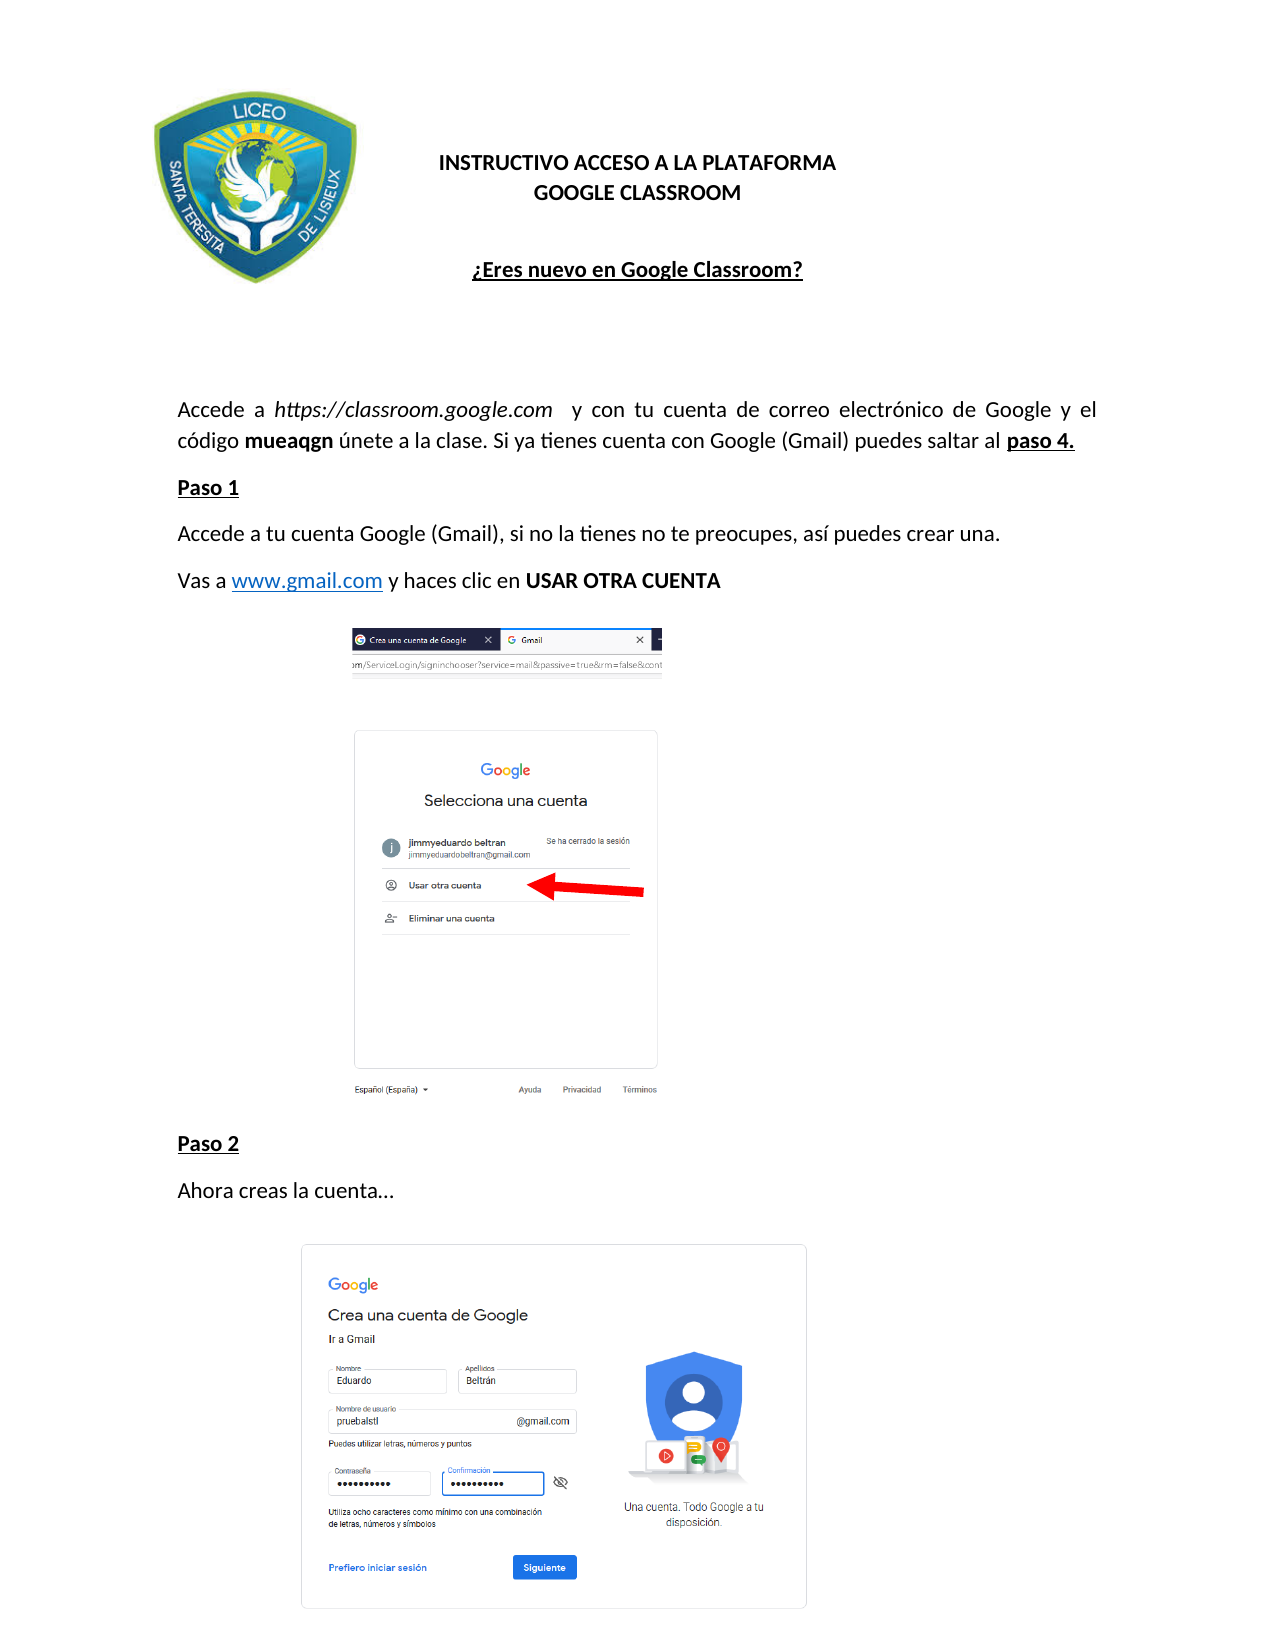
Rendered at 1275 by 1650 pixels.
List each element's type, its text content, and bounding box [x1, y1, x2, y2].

text Ahora creas la cuenta… [177, 1176, 1098, 1204]
picture [352, 628, 662, 1120]
picture [144, 72, 371, 302]
text INSTRUCTIVO ACCESO A LA PLATAFORMA [177, 148, 1098, 176]
picture [300, 1239, 808, 1616]
text Paso 1 [177, 473, 1098, 501]
text Vas a www.gmail.com y haces clic en USAR OTRA CUENTA [177, 566, 1098, 594]
text Accede a https://classroom.google.com y con tu cuenta de correo electrónico de Google y el código mueaqgn únete a la clase. Si ya tienes cuenta con Google (Gmail) puedes saltar al paso 4. [177, 396, 1098, 454]
text Paso 2 [177, 1129, 1098, 1157]
text ¿Eres nuevo en Google Classroom? [177, 255, 1098, 283]
text Accede a tu cuenta Google (Gmail), si no la tienes no te preocupes, así puedes crear una. [177, 519, 1098, 547]
text GOOGLE CLASSROOM [177, 178, 1098, 206]
